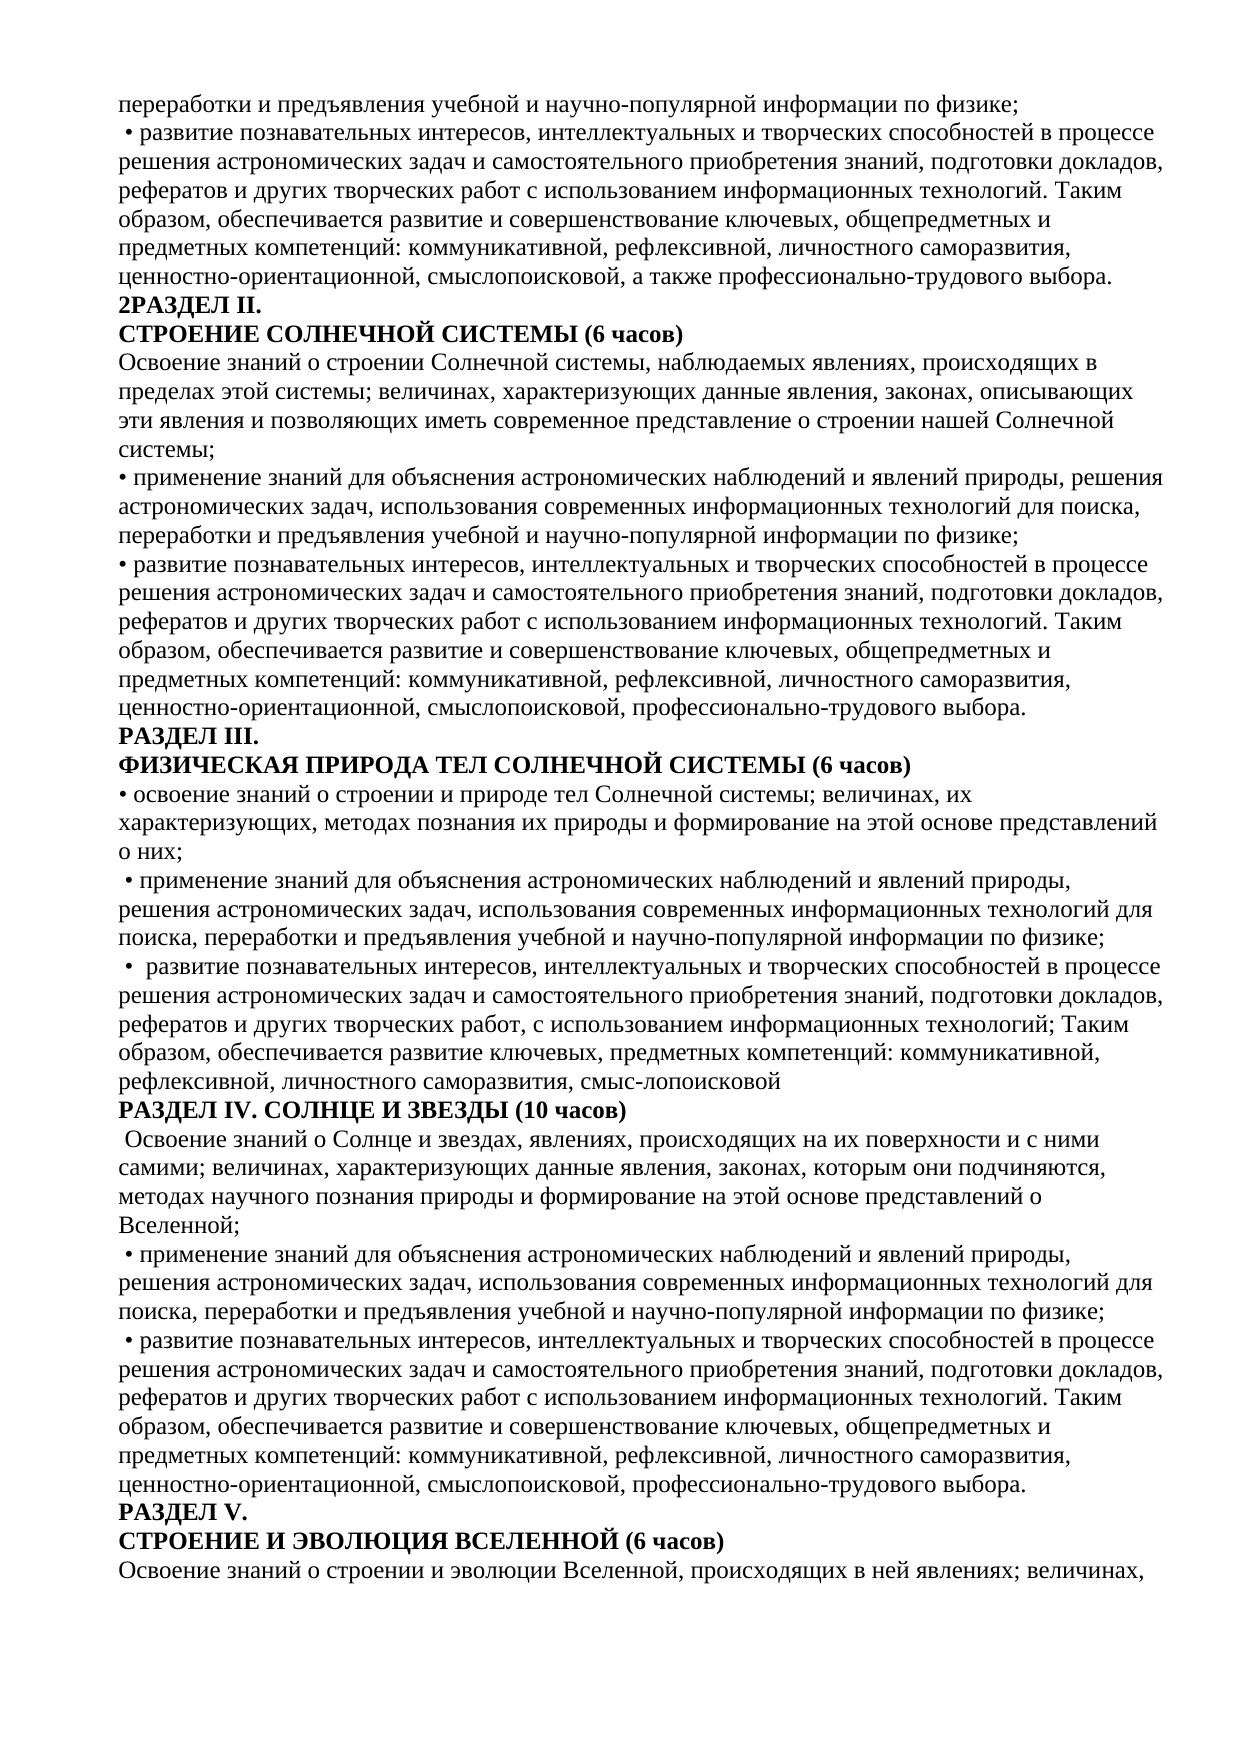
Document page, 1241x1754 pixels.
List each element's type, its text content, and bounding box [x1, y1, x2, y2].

text СТРОЕНИЕ СОЛНЕЧНОЙ СИСТЕМЫ (6 часов) [118, 319, 1167, 347]
text РАЗДЕЛ III. [118, 721, 1167, 750]
text Освоение знаний о строении Солнечной системы, наблюдаемых явлениях, происходящих в пределах этой системы; величинах, характеризующих данные явления, законах, описывающих эти явления и позволяющих иметь современное представление о строении нашей Солнечной системы; [118, 347, 1167, 462]
text • развитие познавательных интересов, интеллектуальных и творческих способностей в процессе решения астрономических задач и самостоятельного приобретения знаний, подготовки докладов, рефератов и других творческих работ, с использованием информационных технологий; Таким образом, обеспечивается развитие ключевых, предметных компетенций: коммуникативной, рефлексивной, личностного саморазвития, смыс-лопоисковой [118, 951, 1167, 1095]
text Освоение знаний о Солнце и звездах, явлениях, происходящих на их поверхности и с ними самими; величинах, характеризующих данные явления, законах, которым они подчиняются, методах научного познания природы и формирование на этой основе представлений о Вселенной; [118, 1124, 1167, 1239]
text • развитие познавательных интересов, интеллектуальных и творческих способностей в процессе решения астрономических задач и самостоятельного приобретения знаний, подготовки докладов, рефератов и других творческих работ с использованием информационных технологий. Таким образом, обеспечивается развитие и совершенствование ключевых, общепредметных и предметных компетенций: коммуникативной, рефлексивной, личностного саморазвития, ценностно-ориентационной, смыслопоисковой, а также профессионально-трудового выбора. [118, 117, 1167, 290]
text • развитие познавательных интересов, интеллектуальных и творческих способностей в процессе решения астрономических задач и самостоятельного приобретения знаний, подготовки докладов, рефератов и других творческих работ с использованием информационных технологий. Таким образом, обеспечивается развитие и совершенствование ключевых, общепредметных и предметных компетенций: коммуникативной, рефлексивной, личностного саморазвития, ценностно-ориентационной, смыслопоисковой, профессионально-трудового выбора. [118, 1325, 1167, 1497]
text • развитие познавательных интересов, интеллектуальных и творческих способностей в процессе решения астрономических задач и самостоятельного приобретения знаний, подготовки докладов, рефератов и других творческих работ с использованием информационных технологий. Таким образом, обеспечивается развитие и совершенствование ключевых, общепредметных и предметных компетенций: коммуникативной, рефлексивной, личностного саморазвития, ценностно-ориентационной, смыслопоисковой, профессионально-трудового выбора. [118, 549, 1167, 721]
text ФИЗИЧЕСКАЯ ПРИРОДА ТЕЛ СОЛНЕЧНОЙ СИСТЕМЫ (6 часов) [118, 750, 1167, 779]
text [118, 1555, 1167, 1584]
text 2РАЗДЕЛ II. [118, 290, 1167, 319]
text • освоение знаний о строении и природе тел Солнечной системы; величинах, их характеризующих, методах познания их природы и формирование на этой основе представлений о них; [118, 779, 1167, 865]
text РАЗДЕЛ V. [118, 1497, 1167, 1526]
text СТРОЕНИЕ И ЭВОЛЮЦИЯ ВСЕЛЕННОЙ (6 часов) [118, 1526, 1167, 1555]
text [118, 89, 1167, 117]
text РАЗДЕЛ IV. СОЛНЦЕ И ЗВЕЗДЫ (10 часов) [118, 1095, 1167, 1124]
